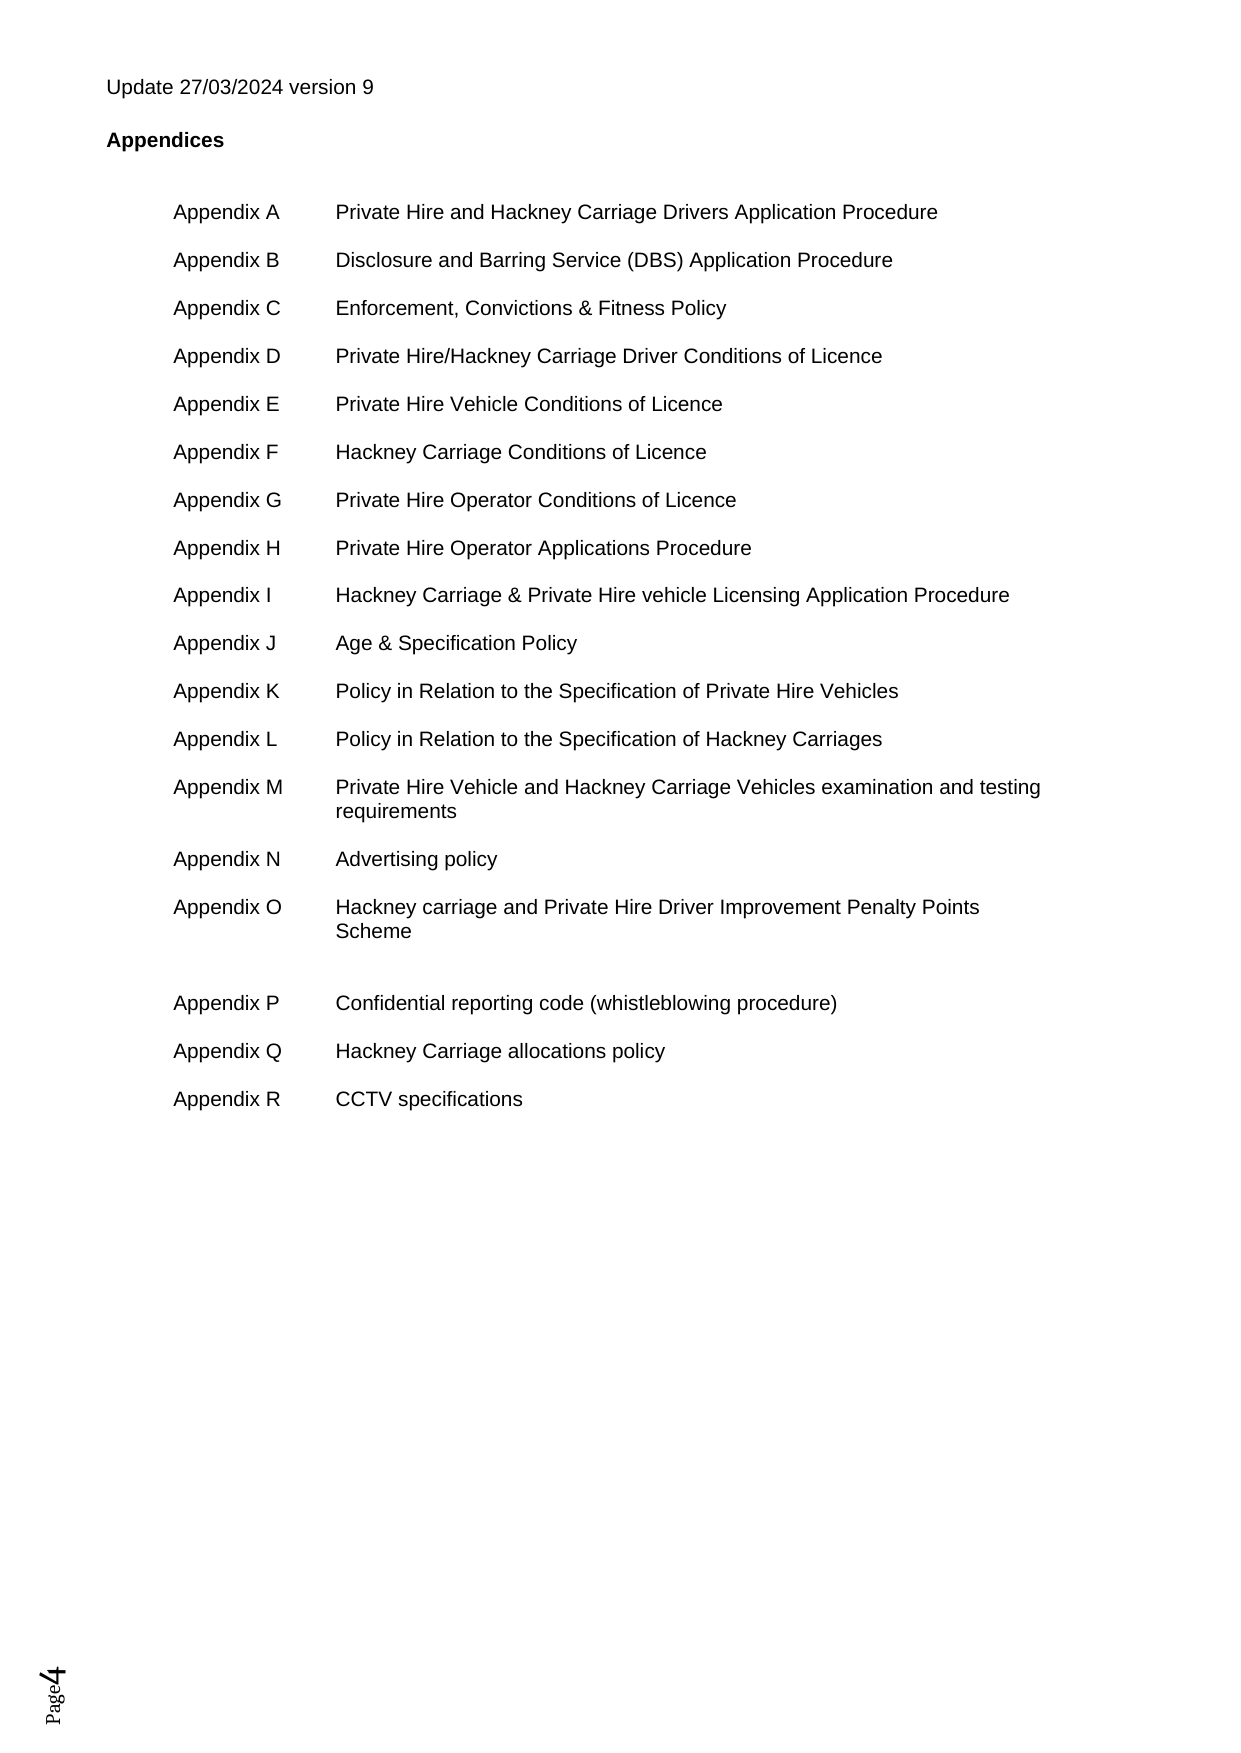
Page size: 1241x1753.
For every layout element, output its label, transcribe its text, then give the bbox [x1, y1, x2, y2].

table_cell Appendix D [162, 320, 324, 368]
table_cell Appendix B [162, 224, 324, 272]
table_cell Appendix N [162, 823, 324, 871]
table_cell Private Hire Vehicle Conditions of Licence [324, 368, 1069, 416]
table_cell Private Hire Operator Applications Procedure [324, 511, 1069, 559]
table_cell Appendix I [162, 559, 324, 607]
table_cell Confidential reporting code (whistleblowing procedure) [324, 967, 1069, 1014]
table_cell Appendix P [162, 967, 324, 1014]
table_cell Hackney carriage and Private Hire Driver Improvement Penalty Points Scheme [324, 871, 1069, 967]
table_cell Appendix M [162, 751, 324, 823]
table_cell Hackney Carriage & Private Hire vehicle Licensing Application Procedure [324, 559, 1069, 607]
table_cell Appendix F [162, 416, 324, 463]
table_cell Advertising policy [324, 823, 1069, 871]
table_cell CCTV specifications [324, 1063, 1069, 1110]
table_cell Appendix R [162, 1063, 324, 1110]
table_cell Appendix H [162, 511, 324, 559]
table_cell Appendix E [162, 368, 324, 416]
table_cell Enforcement, Convictions & Fitness Policy [324, 272, 1069, 320]
table_cell Appendix L [162, 703, 324, 751]
table_cell Private Hire Vehicle and Hackney Carriage Vehicles examination and testing requirements [324, 751, 1069, 823]
table_header Appendix A [162, 176, 324, 224]
table_cell Appendix O [162, 871, 324, 967]
table_cell Disclosure and Barring Service (DBS) Application Procedure [324, 224, 1069, 272]
table_cell Appendix J [162, 607, 324, 655]
table_cell Appendix G [162, 464, 324, 511]
table_cell Policy in Relation to the Specification of Hackney Carriages [324, 703, 1069, 751]
text Appendices [106, 128, 1240, 152]
table_cell Appendix K [162, 655, 324, 703]
table_cell Private Hire Operator Conditions of Licence [324, 464, 1069, 511]
table_cell Private Hire/Hackney Carriage Driver Conditions of Licence [324, 320, 1069, 368]
table_cell Hackney Carriage allocations policy [324, 1015, 1069, 1062]
table_cell Policy in Relation to the Specification of Private Hire Vehicles [324, 655, 1069, 703]
table_cell Appendix Q [162, 1015, 324, 1062]
table_cell Age & Specification Policy [324, 607, 1069, 655]
table_cell Hackney Carriage Conditions of Licence [324, 416, 1069, 463]
table_header Private Hire and Hackney Carriage Drivers Application Procedure [324, 176, 1069, 224]
table_cell Appendix C [162, 272, 324, 320]
